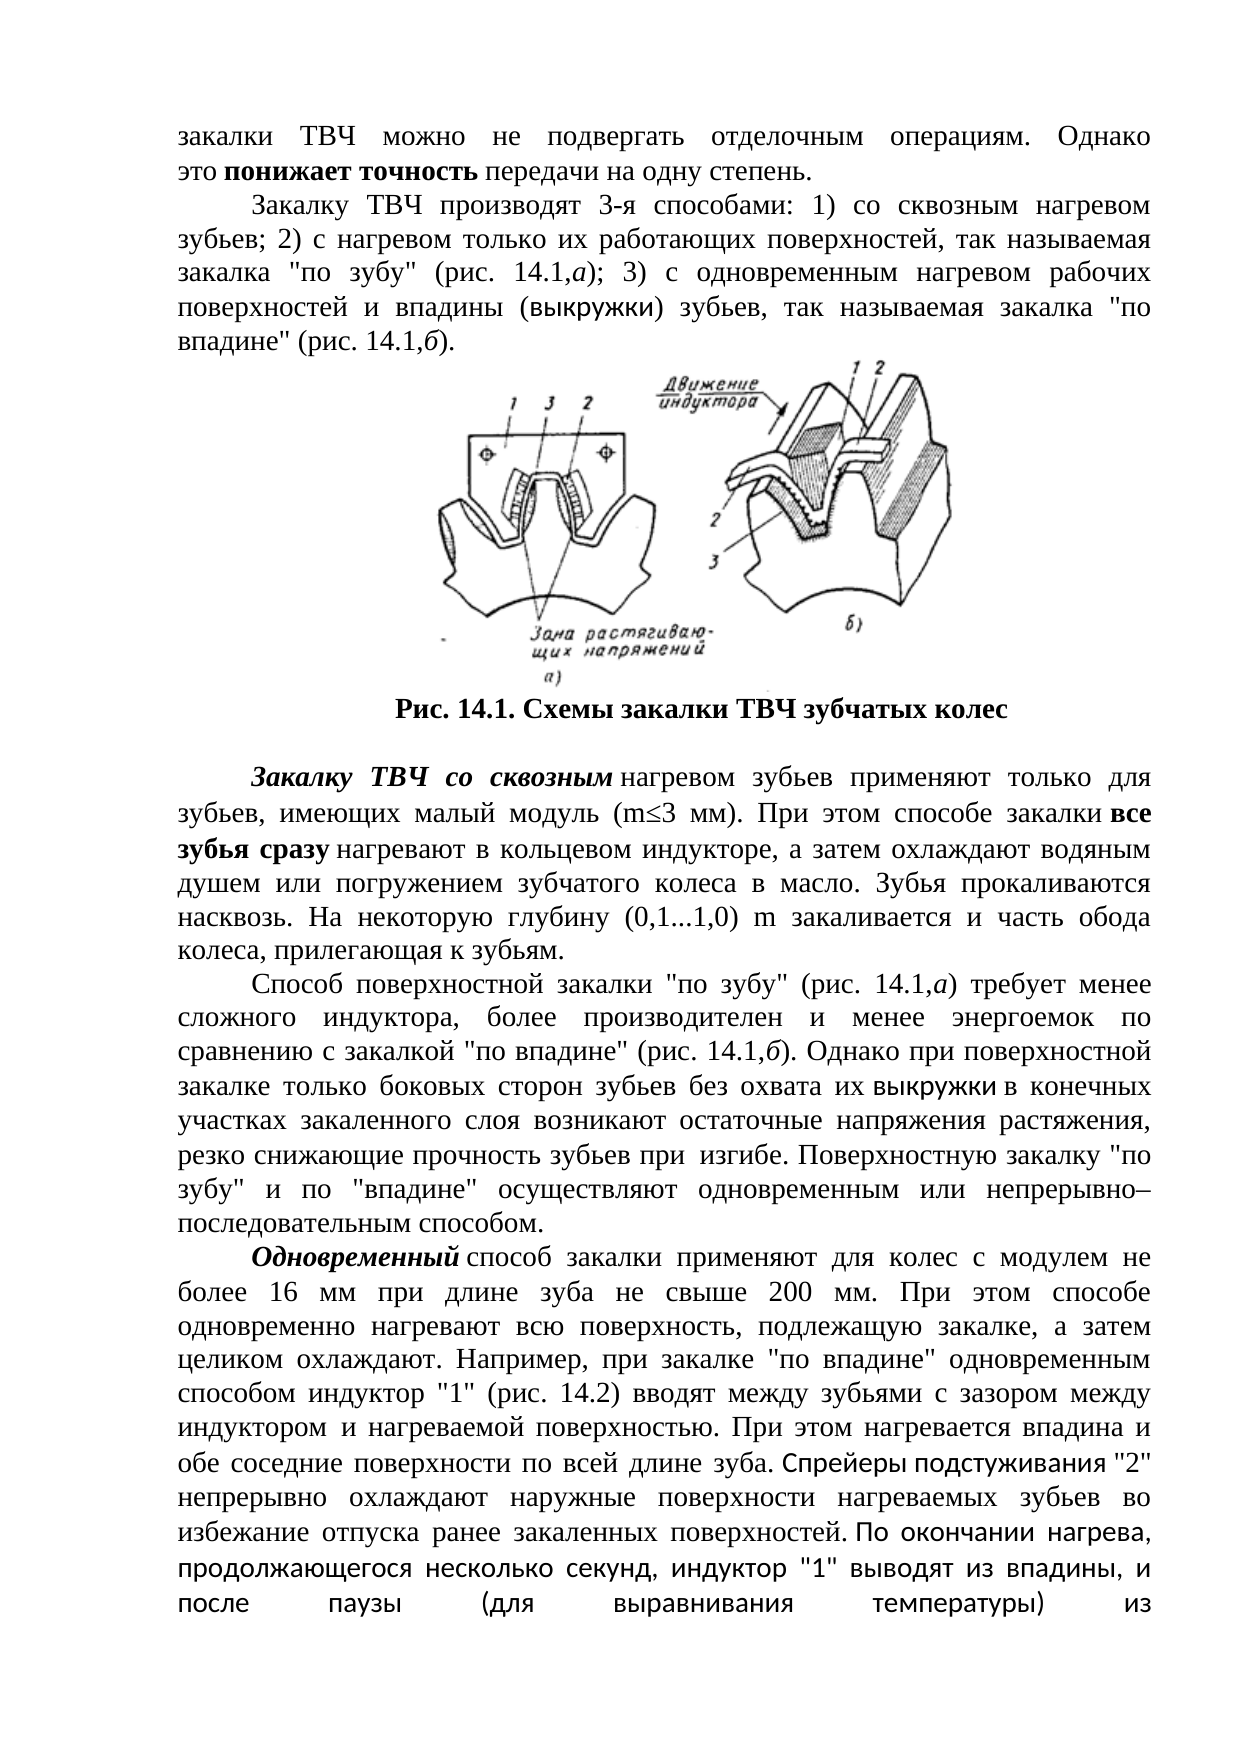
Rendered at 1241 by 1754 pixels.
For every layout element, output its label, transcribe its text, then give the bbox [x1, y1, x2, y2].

text Рис. 14.1. Схемы закалки ТВЧ зубчатых колес [177, 691, 1152, 725]
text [177, 1238, 1152, 1620]
text Закалку ТВЧ со сквозным нагревом зубьев применяют только для зубьев, имеющих малый модуль (m≤3 мм). При этом способе закалки все зубья сразу нагревают в кольцевом индукторе, а затем охлаждают водяным душем или погружением зубчатого колеса в масло. Зубья прокаливаются насквозь. На некоторую глубину (0,1...1,0) m закаливается и часть обода колеса, прилегающая к зубьям. [177, 758, 1152, 966]
text Способ поверхностной закалки "по зубу" (рис. 14.1,а) требует менее сложного индуктора, более производителен и менее энергоемок по сравнению с закалкой "по впадине" (рис. 14.1,б). Однако при поверхностной закалке только боковых сторон зубьев без охвата их выкружки в конечных участках закаленного слоя возникают остаточные напряжения растяжения, резко снижающие прочность зубьев при изгибе. Поверхностную закалку "по зубу" и по "впадине" осуществляют одновременным или непрерывно–последовательным способом. [177, 966, 1152, 1238]
text Закалку ТВЧ производят 3-я способами: 1) со сквозным нагревом зубьев; 2) с нагревом только их работающих поверхностей, так называемая закалка "по зубу" (рис. 14.1,а); 3) с одновременным нагревом рабочих поверхностей и впадины (выкружки) зубьев, так называемая закалка "по впадине" (рис. 14.1,б). [177, 187, 1152, 357]
picture [398, 357, 1005, 692]
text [177, 118, 1152, 187]
